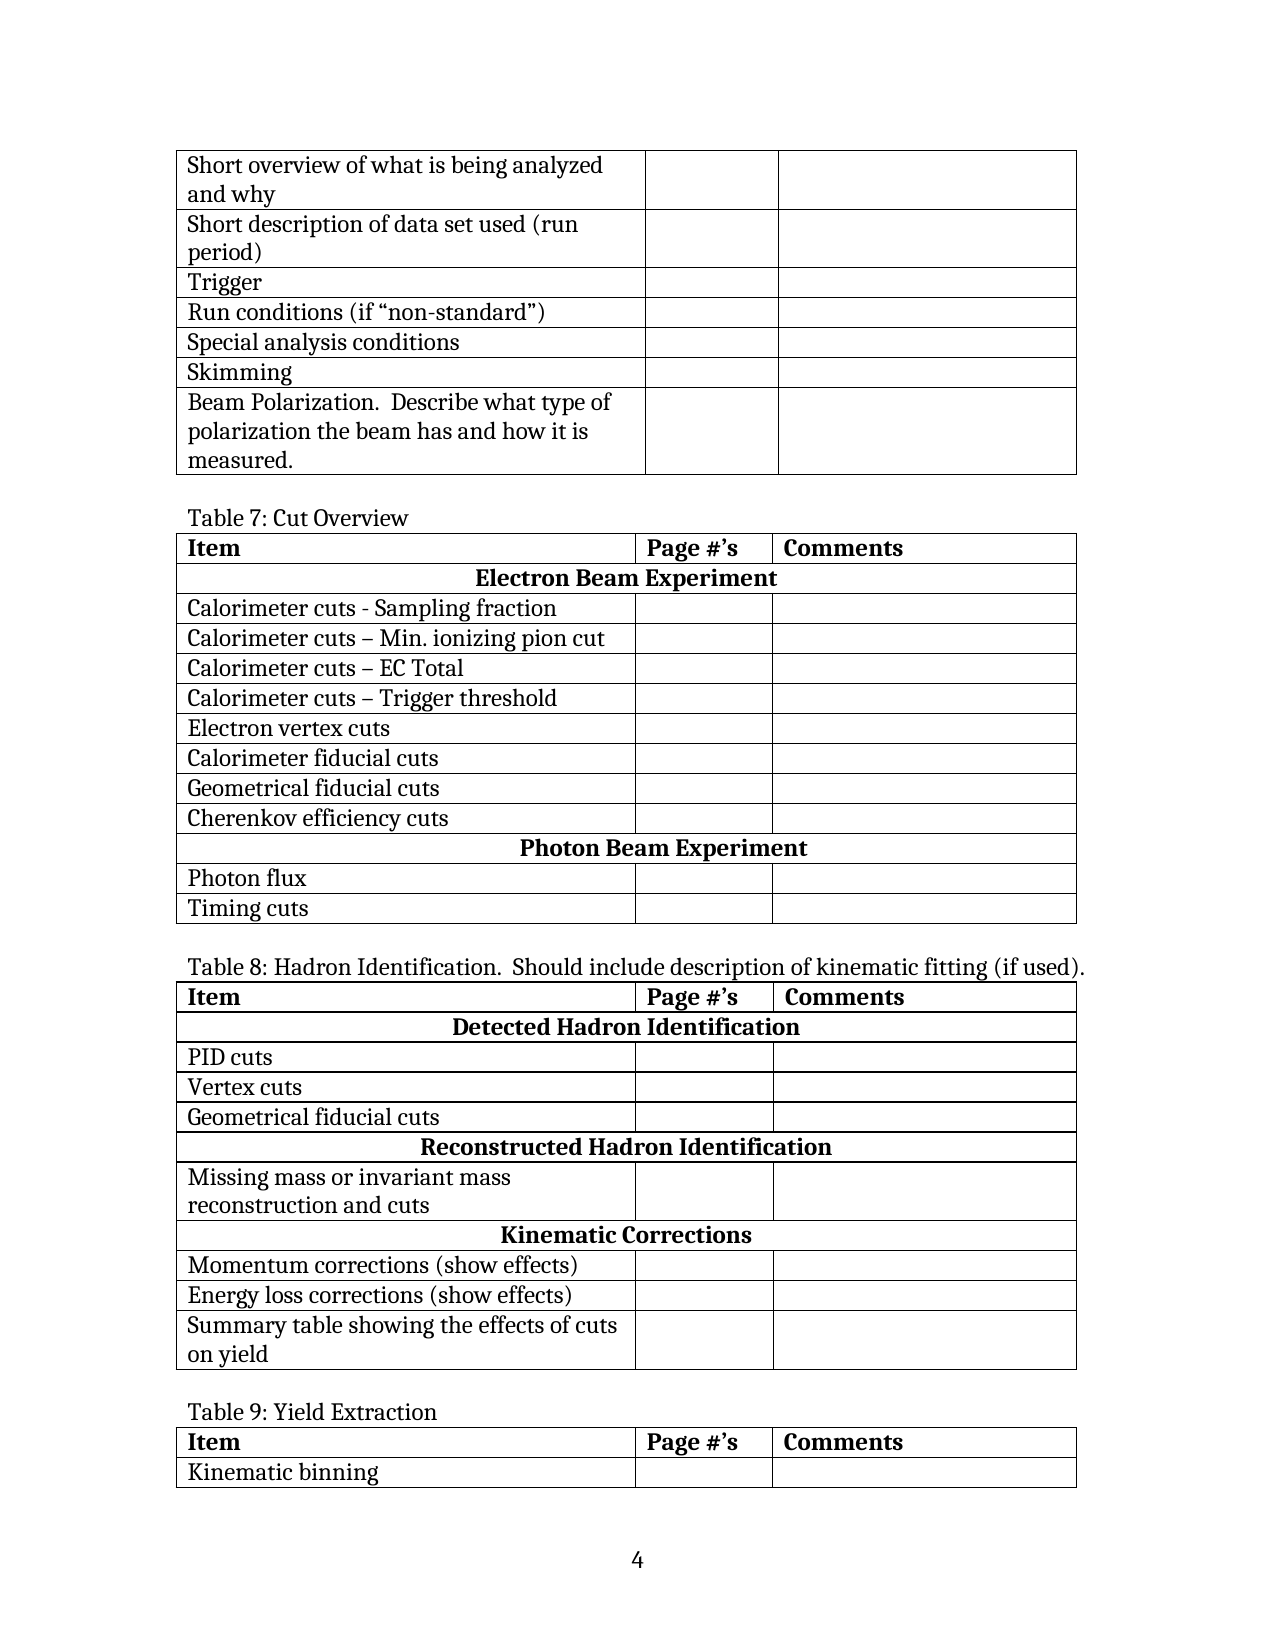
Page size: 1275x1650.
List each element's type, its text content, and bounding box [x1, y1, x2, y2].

table_cell [773, 714, 1076, 743]
table_cell Beam Polarization. Describe what type of polarization the beam has and how it is measured. [177, 388, 645, 474]
table_cell [636, 864, 772, 893]
table_cell [636, 894, 772, 923]
table_cell [779, 268, 1076, 297]
table_cell [636, 1043, 773, 1071]
table_cell [646, 328, 778, 357]
table_cell Kinematic binning [177, 1458, 635, 1487]
table_cell [636, 594, 772, 623]
table_cell [774, 1103, 1076, 1131]
table_cell [646, 210, 778, 267]
table_cell [636, 1163, 773, 1220]
table_cell [636, 1251, 773, 1280]
table_cell Short overview of what is being analyzed and why [177, 151, 645, 208]
table_cell [636, 1103, 773, 1131]
table_cell [636, 1311, 773, 1368]
table_cell Trigger [177, 268, 645, 297]
table_cell [646, 388, 778, 474]
table_cell Calorimeter cuts - Sampling fraction [177, 594, 635, 623]
table_cell [779, 210, 1076, 267]
table_cell [636, 684, 772, 713]
table_cell Kinematic Corrections [177, 1221, 1076, 1250]
table_cell Skimming [177, 358, 645, 387]
table_cell [773, 654, 1076, 683]
table_header Comments [774, 983, 1076, 1011]
table_cell Geometrical fiducial cuts [177, 774, 635, 803]
table_cell [646, 358, 778, 387]
table_cell Photon flux [177, 864, 635, 893]
table_cell [779, 328, 1076, 357]
table_cell [636, 804, 772, 833]
table_cell [774, 1281, 1076, 1310]
table_header Page #’s [636, 534, 772, 563]
table_cell [636, 1458, 772, 1487]
table_cell [774, 1073, 1076, 1101]
table_cell [636, 1281, 773, 1310]
table_header Item [177, 534, 635, 563]
table_cell [773, 864, 1076, 893]
table_cell Cherenkov efficiency cuts [177, 804, 635, 833]
table_cell [636, 1073, 773, 1101]
table_cell Electron vertex cuts [177, 714, 635, 743]
table_cell [774, 1043, 1076, 1071]
table_cell Summary table showing the effects of cuts on yield [177, 1311, 635, 1368]
table_cell Calorimeter cuts – EC Total [177, 654, 635, 683]
text Table 8: Hadron Identification. Should include description of kinematic fitting (if used). [187, 953, 1087, 981]
table_cell [779, 358, 1076, 387]
table_cell Photon Beam Experiment [177, 834, 1076, 863]
table_cell [774, 1311, 1076, 1368]
table_cell [773, 594, 1076, 623]
table_cell Detected Hadron Identification [177, 1013, 1076, 1041]
table_cell Momentum corrections (show effects) [177, 1251, 635, 1280]
table_header Item [177, 983, 635, 1011]
table_cell [779, 388, 1076, 474]
table_cell [636, 654, 772, 683]
table_cell Calorimeter cuts – Trigger threshold [177, 684, 635, 713]
table_cell [773, 624, 1076, 653]
table_cell [779, 298, 1076, 327]
table_header Comments [773, 534, 1076, 563]
table_cell Geometrical fiducial cuts [177, 1103, 635, 1131]
table_cell [773, 804, 1076, 833]
table_cell Electron Beam Experiment [177, 564, 1076, 593]
table_header Comments [773, 1428, 1076, 1457]
table_cell [779, 151, 1076, 208]
table_cell [636, 624, 772, 653]
text Table 9: Yield Extraction [187, 1398, 1087, 1427]
table_cell [646, 151, 778, 208]
table_cell [773, 894, 1076, 923]
table_cell [773, 774, 1076, 803]
table_cell [646, 268, 778, 297]
table_cell Short description of data set used (run period) [177, 210, 645, 267]
table_cell Timing cuts [177, 894, 635, 923]
table_cell Vertex cuts [177, 1073, 635, 1101]
table_header Page #’s [636, 1428, 772, 1457]
table_cell Calorimeter fiducial cuts [177, 744, 635, 773]
text Table 7: Cut Overview [187, 504, 1087, 533]
table_cell [636, 714, 772, 743]
table_cell [774, 1251, 1076, 1280]
table_header Page #’s [636, 983, 773, 1011]
table_cell PID cuts [177, 1043, 635, 1071]
table_cell Energy loss corrections (show effects) [177, 1281, 635, 1310]
table_cell [773, 1458, 1076, 1487]
table_cell [636, 744, 772, 773]
table_cell [646, 298, 778, 327]
table_cell Run conditions (if “non-standard”) [177, 298, 645, 327]
table_cell Reconstructed Hadron Identification [177, 1133, 1076, 1161]
table_cell [636, 774, 772, 803]
table_cell Calorimeter cuts – Min. ionizing pion cut [177, 624, 635, 653]
table_cell [773, 744, 1076, 773]
table_header Item [177, 1428, 635, 1457]
table_cell Missing mass or invariant mass reconstruction and cuts [177, 1163, 635, 1220]
table_cell Special analysis conditions [177, 328, 645, 357]
table_cell [774, 1163, 1076, 1220]
table_cell [773, 684, 1076, 713]
